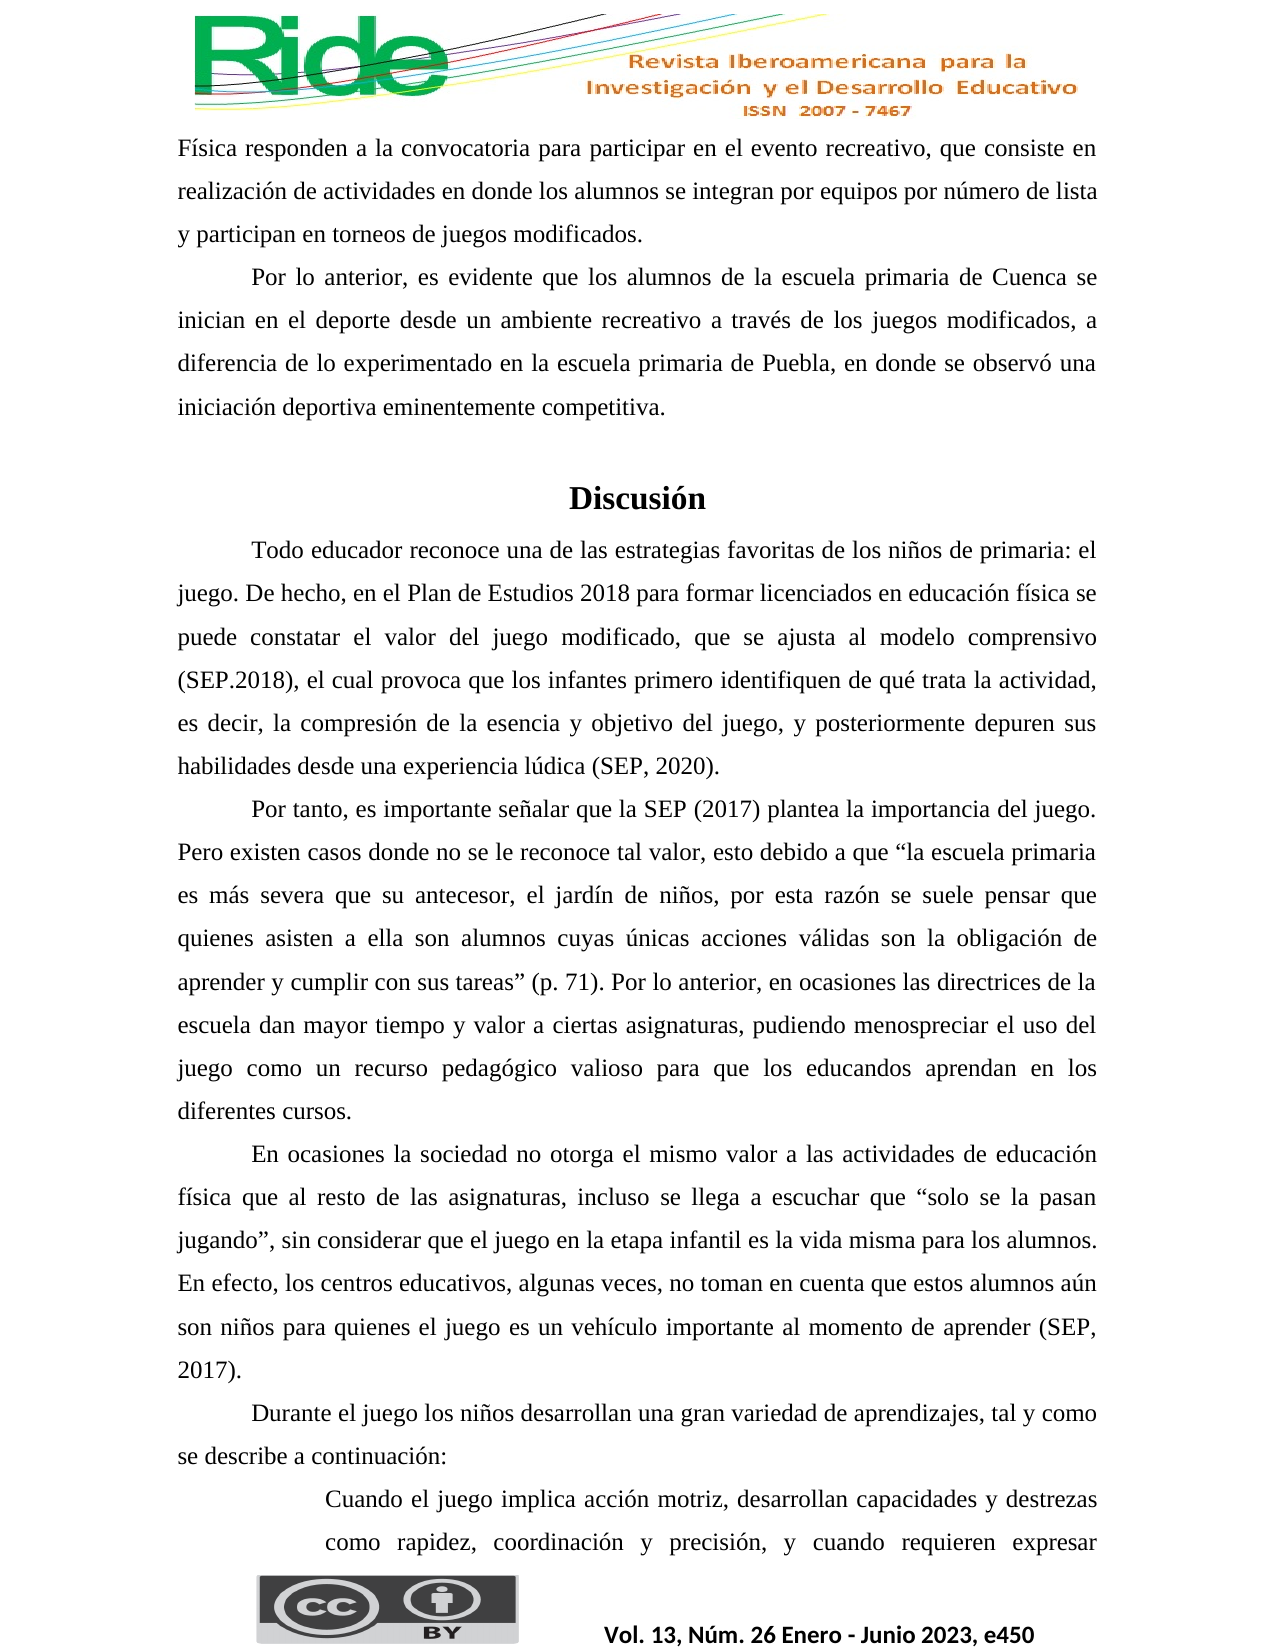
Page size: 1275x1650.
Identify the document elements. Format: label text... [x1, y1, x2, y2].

text Por tanto, es importante señalar que la SEP (2017) plantea la importancia del juego. Pero existen casos donde no se le reconoce tal valor, esto debido a que “la escuela primaria es más severa que su antecesor, el jardín de niños, por esta razón se suele pensar que quienes asisten a ella son alumnos cuyas únicas acciones válidas son la obligación de aprender y cumplir con sus tareas” (p. 71). Por lo anterior, en ocasiones las directrices de la escuela dan mayor tiempo y valor a ciertas asignaturas, pudiendo menospreciar el uso del juego como un recurso pedagógico valioso para que los educandos aprendan en los diferentes cursos. [177, 794, 1098, 1125]
picture [256, 1575, 519, 1644]
text Discusión [177, 478, 1098, 516]
picture [194, 14, 1081, 119]
text Por lo anterior, es evidente que los alumnos de la escuela primaria de Cuenca se inician en el deporte desde un ambiente recreativo a través de los juegos modificados, a diferencia de lo experimentado en la escuela primaria de Puebla, en donde se observó una iniciación deportiva eminentemente competitiva. [177, 262, 1098, 420]
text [325, 1484, 1098, 1556]
text Durante el juego los niños desarrollan una gran variedad de aprendizajes, tal y como se describe a continuación: [177, 1398, 1098, 1470]
text Todo educador reconoce una de las estrategias favoritas de los niños de primaria: el juego. De hecho, en el Plan de Estudios 2018 para formar licenciados en educación física se puede constatar el valor del juego modificado, que se ajusta al modelo comprensivo (SEP.2018), el cual provoca que los infantes primero identifiquen de qué trata la actividad, es decir, la compresión de la esencia y objetivo del juego, y posteriormente depuren sus habilidades desde una experiencia lúdica (SEP, 2020). [177, 535, 1098, 780]
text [177, 133, 1098, 248]
text En ocasiones la sociedad no otorga el mismo valor a las actividades de educación física que al resto de las asignaturas, incluso se llega a escuchar que “solo se la pasan jugando”, sin considerar que el juego en la etapa infantil es la vida misma para los alumnos. En efecto, los centros educativos, algunas veces, no toman en cuenta que estos alumnos aún son niños para quienes el juego es un vehículo importante al momento de aprender (SEP, 2017). [177, 1139, 1098, 1383]
